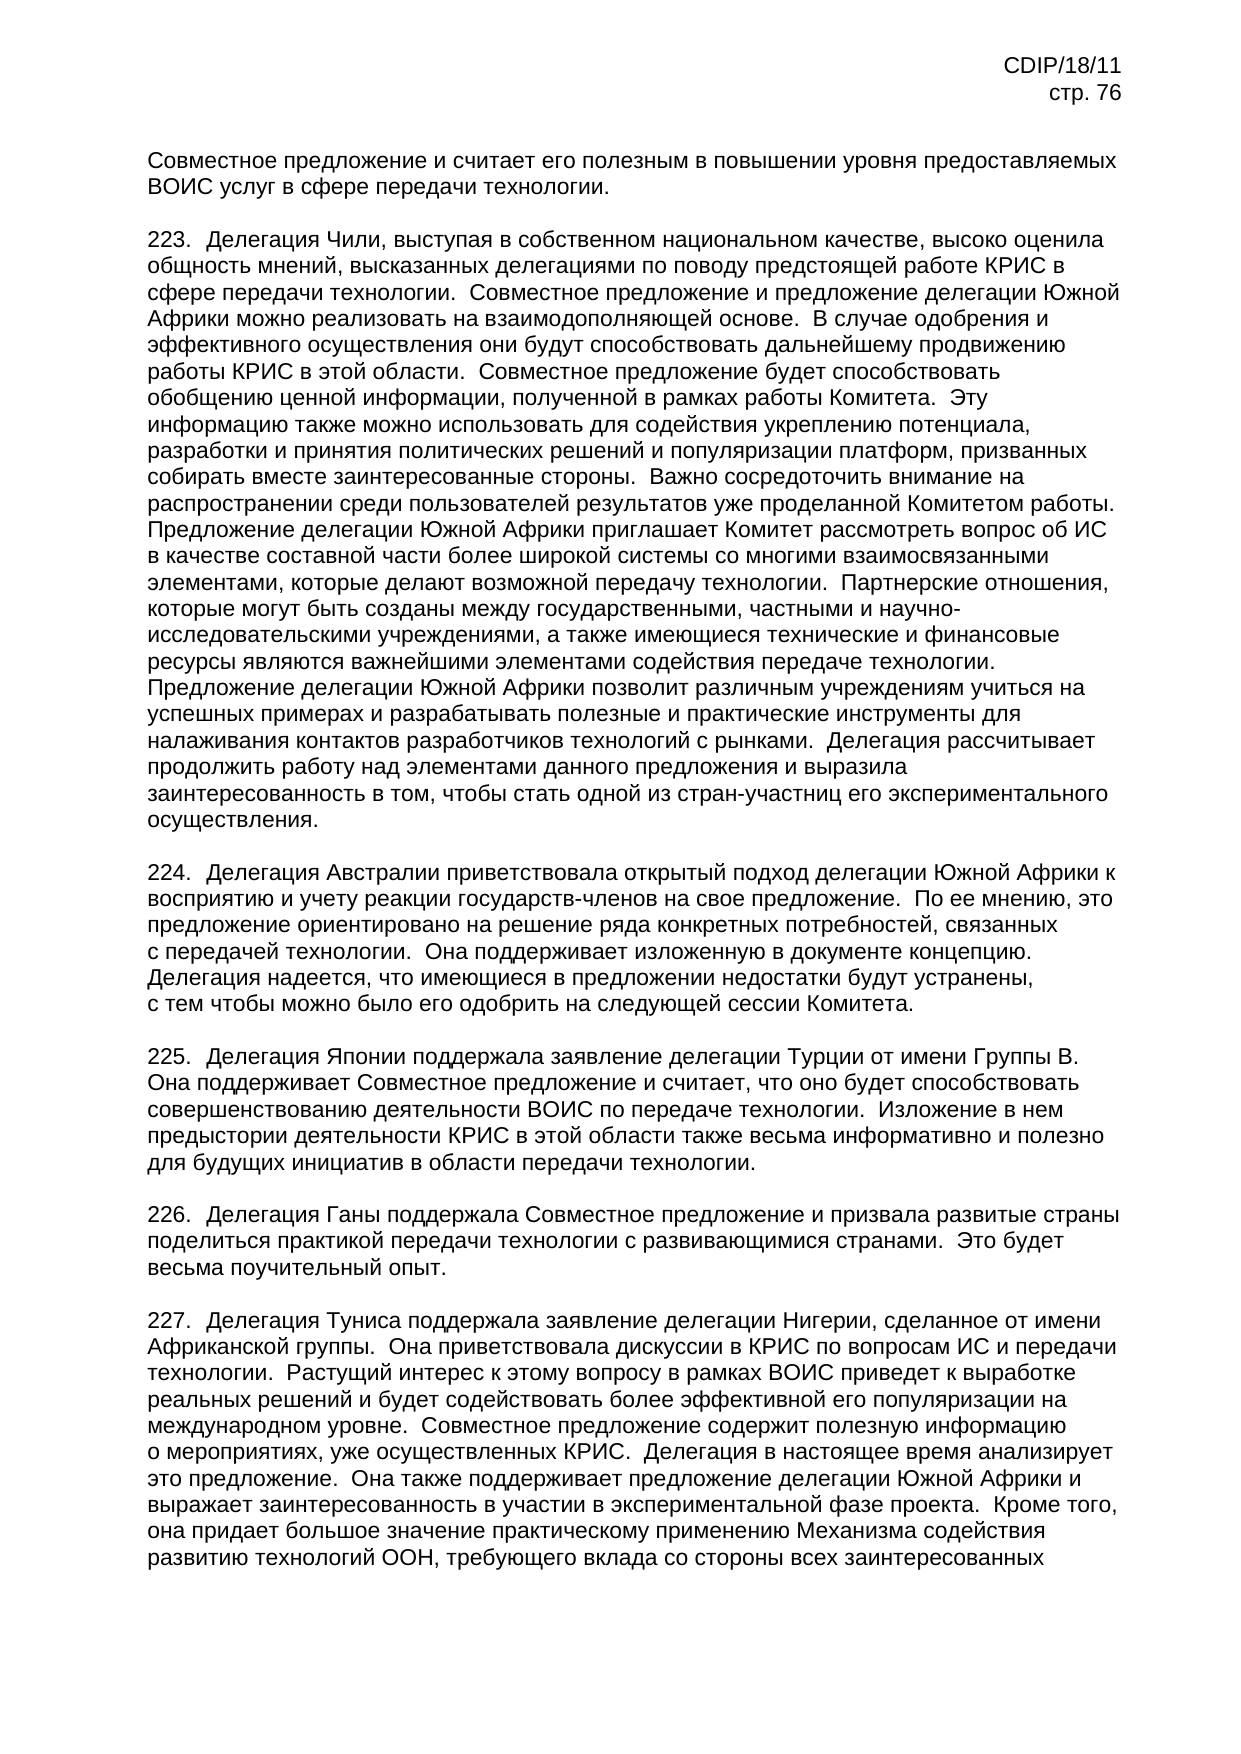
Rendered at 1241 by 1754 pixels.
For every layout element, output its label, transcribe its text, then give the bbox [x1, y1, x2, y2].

list Делегация Ганы поддержала Совместное предложение и призвала развитые страны поделиться практикой передачи технологии с развивающимися странами. Это будет весьма поучительный опыт. [147, 1201, 1122, 1280]
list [147, 147, 1122, 200]
list Делегация Австралии приветствовала открытый подход делегации Южной Африки к восприятию и учету реакции государств-членов на свое предложение. По ее мнению, это предложение ориентировано на решение ряда конкретных потребностей, связанных с передачей технологии. Она поддерживает изложенную в документе концепцию. Делегация надеется, что имеющиеся в предложении недостатки будут устранены, с тем чтобы можно было его одобрить на следующей сессии Комитета. [147, 858, 1122, 1017]
list Делегация Чили, выступая в собственном национальном качестве, высоко оценила общность мнений, высказанных делегациями по поводу предстоящей работе КРИС в сфере передачи технологии. Совместное предложение и предложение делегации Южной Африки можно реализовать на взаимодополняющей основе. В случае одобрения и эффективного осуществления они будут способствовать дальнейшему продвижению работы КРИС в этой области. Совместное предложение будет способствовать обобщению ценной информации, полученной в рамках работы Комитета. Эту информацию также можно использовать для содействия укреплению потенциала, разработки и принятия политических решений и популяризации платформ, призванных собирать вместе заинтересованные стороны. Важно сосредоточить внимание на распространении среди пользователей результатов уже проделанной Комитетом работы. Предложение делегации Южной Африки приглашает Комитет рассмотреть вопрос об ИС в качестве составной части более широкой системы со многими взаимосвязанными элементами, которые делают возможной передачу технологии. Партнерские отношения, которые могут быть созданы между государственными, частными и научно-исследовательскими учреждениями, а также имеющиеся технические и финансовые ресурсы являются важнейшими элементами содействия передаче технологии. Предложение делегации Южной Африки позволит различным учреждениям учиться на успешных примерах и разрабатывать полезные и практические инструменты для налаживания контактов разработчиков технологий с рынками. Делегация рассчитывает продолжить работу над элементами данного предложения и выразила заинтересованность в том, чтобы стать одной из стран-участниц его экспериментального осуществления. [147, 226, 1122, 832]
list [147, 1307, 1122, 1570]
list Делегация Японии поддержала заявление делегации Турции от имени Группы B. Она поддерживает Совместное предложение и считает, что оно будет способствовать совершенствованию деятельности ВОИС по передаче технологии. Изложение в нем предыстории деятельности КРИС в этой области также весьма информативно и полезно для будущих инициатив в области передачи технологии. [147, 1043, 1122, 1175]
